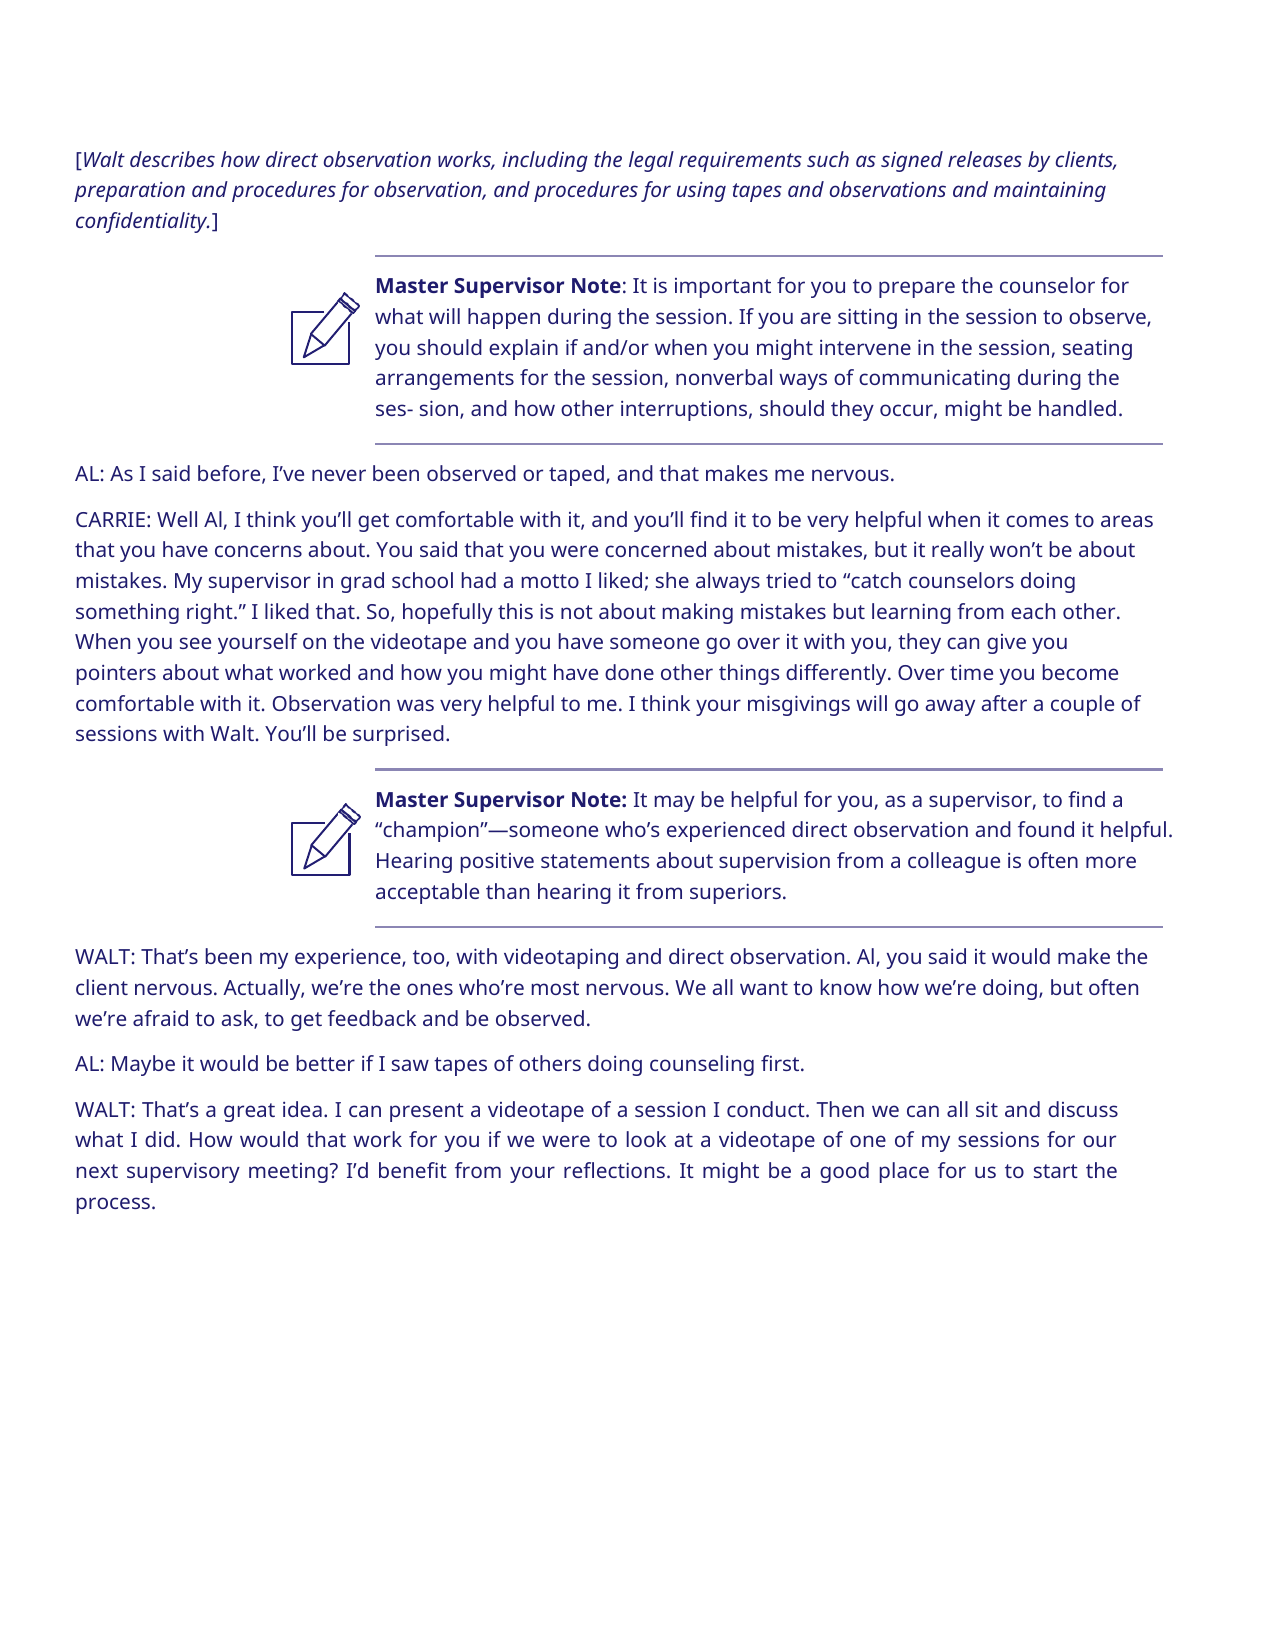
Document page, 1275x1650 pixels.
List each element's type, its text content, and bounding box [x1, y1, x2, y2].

text [Walt describes how direct observation works, including the legal requirements such as signed releases by clients, preparation and procedures for observation, and procedures for using tapes and observations and maintaining confidentiality.] [75, 145, 1223, 234]
text AL: Maybe it would be better if I saw tapes of others doing counseling first. [75, 1049, 1223, 1078]
text WALT: That’s a great idea. I can present a videotape of a session I conduct. Then we can all sit and discuss what I did. How would that work for you if we were to look at a videotape of one of my sessions for our next supervisory meeting? I’d benefit from your reflections. It might be a good place for us to start the process. [75, 1095, 1120, 1215]
text CARRIE: Well Al, I think you’ll get comfortable with it, and you’ll find it to be very helpful when it comes to areas that you have concerns about. You said that you were concerned about mistakes, but it really won’t be about mistakes. My supervisor in grad school had a motto I liked; she always tried to “catch counselors doing something right.” I liked that. So, hopefully this is not about making mistakes but learning from each other. When you see yourself on the videotape and you have someone go over it with you, they can give you pointers about what worked and how you might have done other things differently. Over time you become comfortable with it. Observation was very helpful to me. I think your misgivings will go away after a couple of sessions with Walt. You’ll be surprised. [75, 505, 1155, 748]
picture [337, 292, 360, 314]
text Master Supervisor Note: It is important for you to prepare the counselor for what will happen during the session. If you are sitting in the session to observe, you should explain if and/or when you might intervene in the session, seating arrangements for the session, nonverbal ways of communicating during the ses- sion, and how other interruptions, should they occur, might be handled. [375, 271, 1155, 422]
picture [338, 803, 361, 825]
text WALT: That’s been my experience, too, with videotaping and direct observation. Al, you said it would make the client nervous. Actually, we’re the ones who’re most nervous. We all want to know how we’re doing, but often we’re afraid to ask, to get feedback and be observed. [75, 942, 1155, 1032]
text AL: As I said before, I’ve never been observed or taped, and that makes me nervous. [75, 459, 1223, 488]
text Master Supervisor Note: It may be helpful for you, as a supervisor, to find a “champion”—someone who’s experienced direct observation and found it helpful. Hearing positive statements about supervision from a colleague is often more acceptable than hearing it from superiors. [375, 785, 1182, 905]
